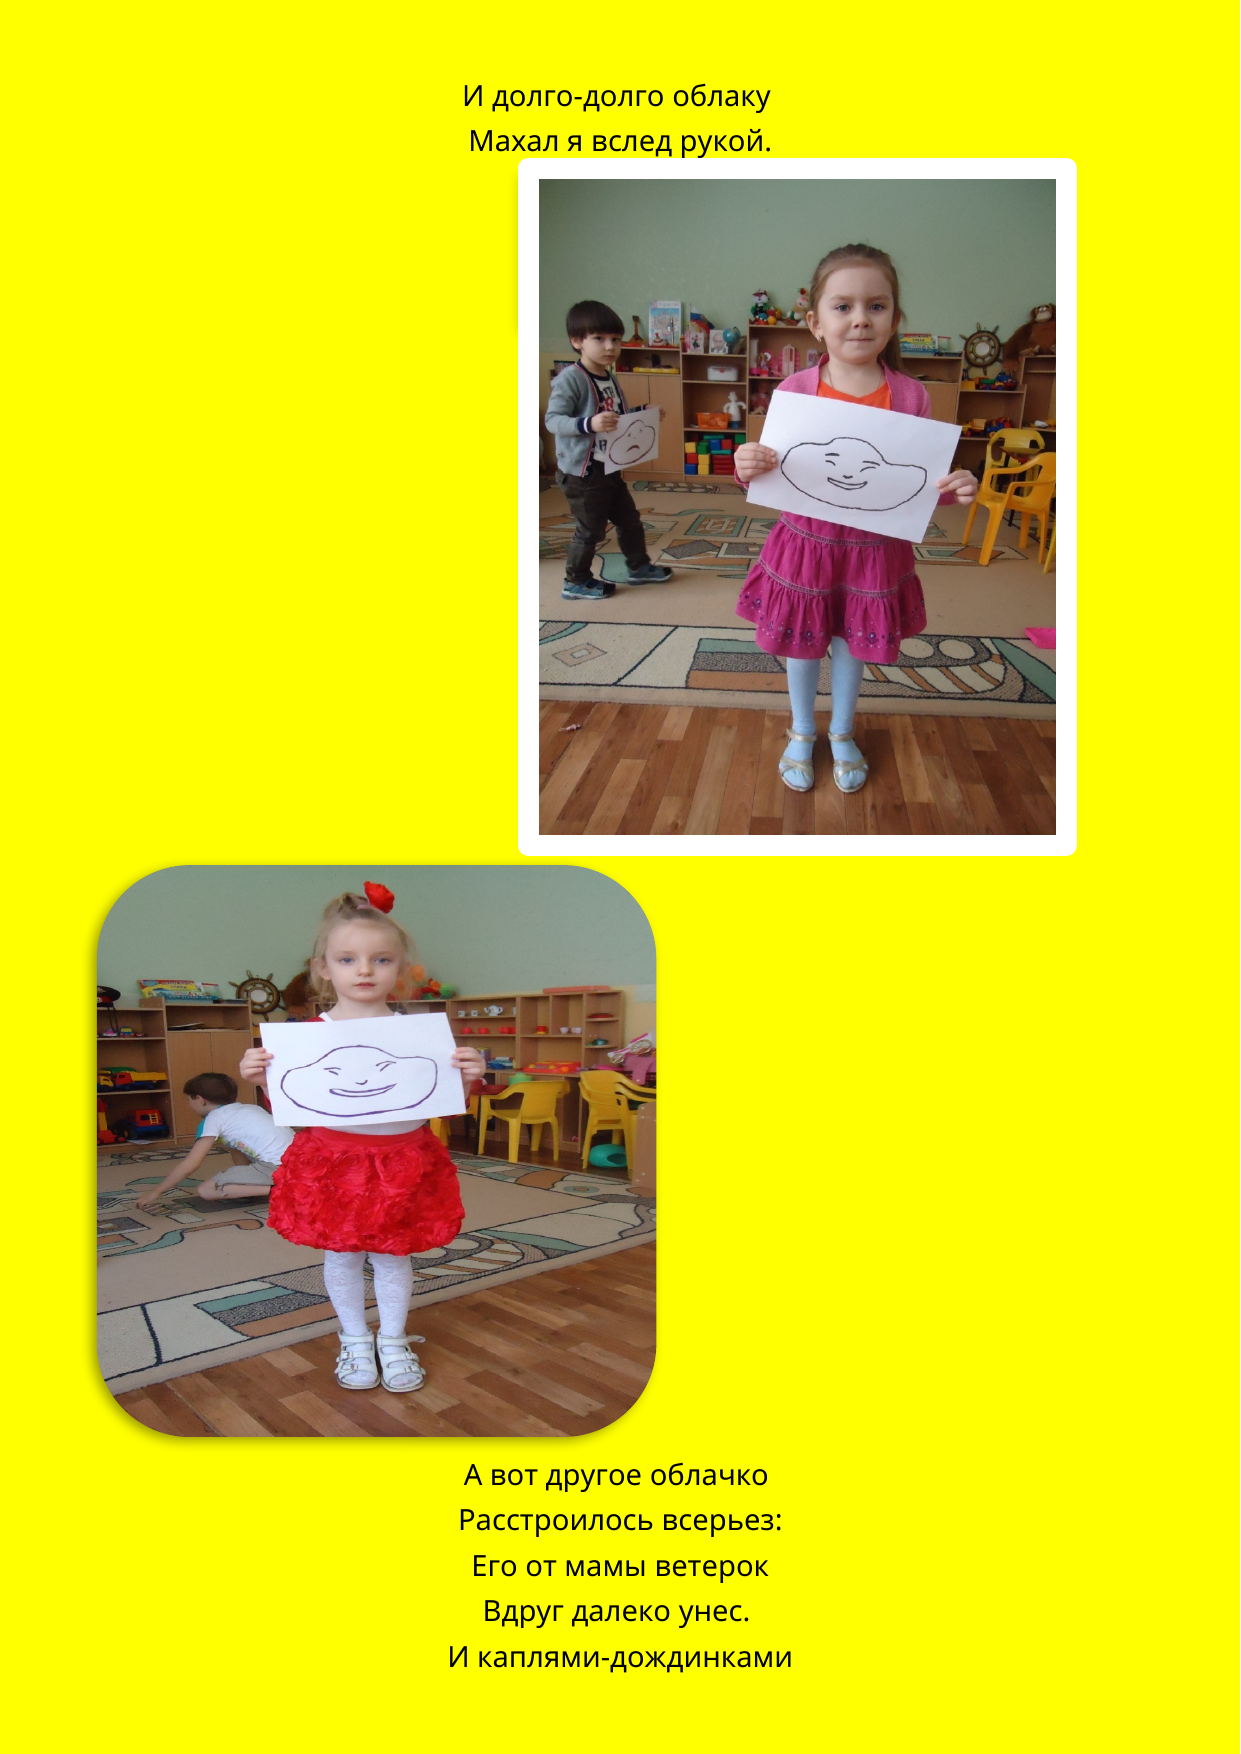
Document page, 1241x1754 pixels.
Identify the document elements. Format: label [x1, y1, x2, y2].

text [75, 1454, 1165, 1676]
picture [539, 179, 1056, 835]
picture [96, 865, 657, 1437]
text [75, 75, 1165, 160]
